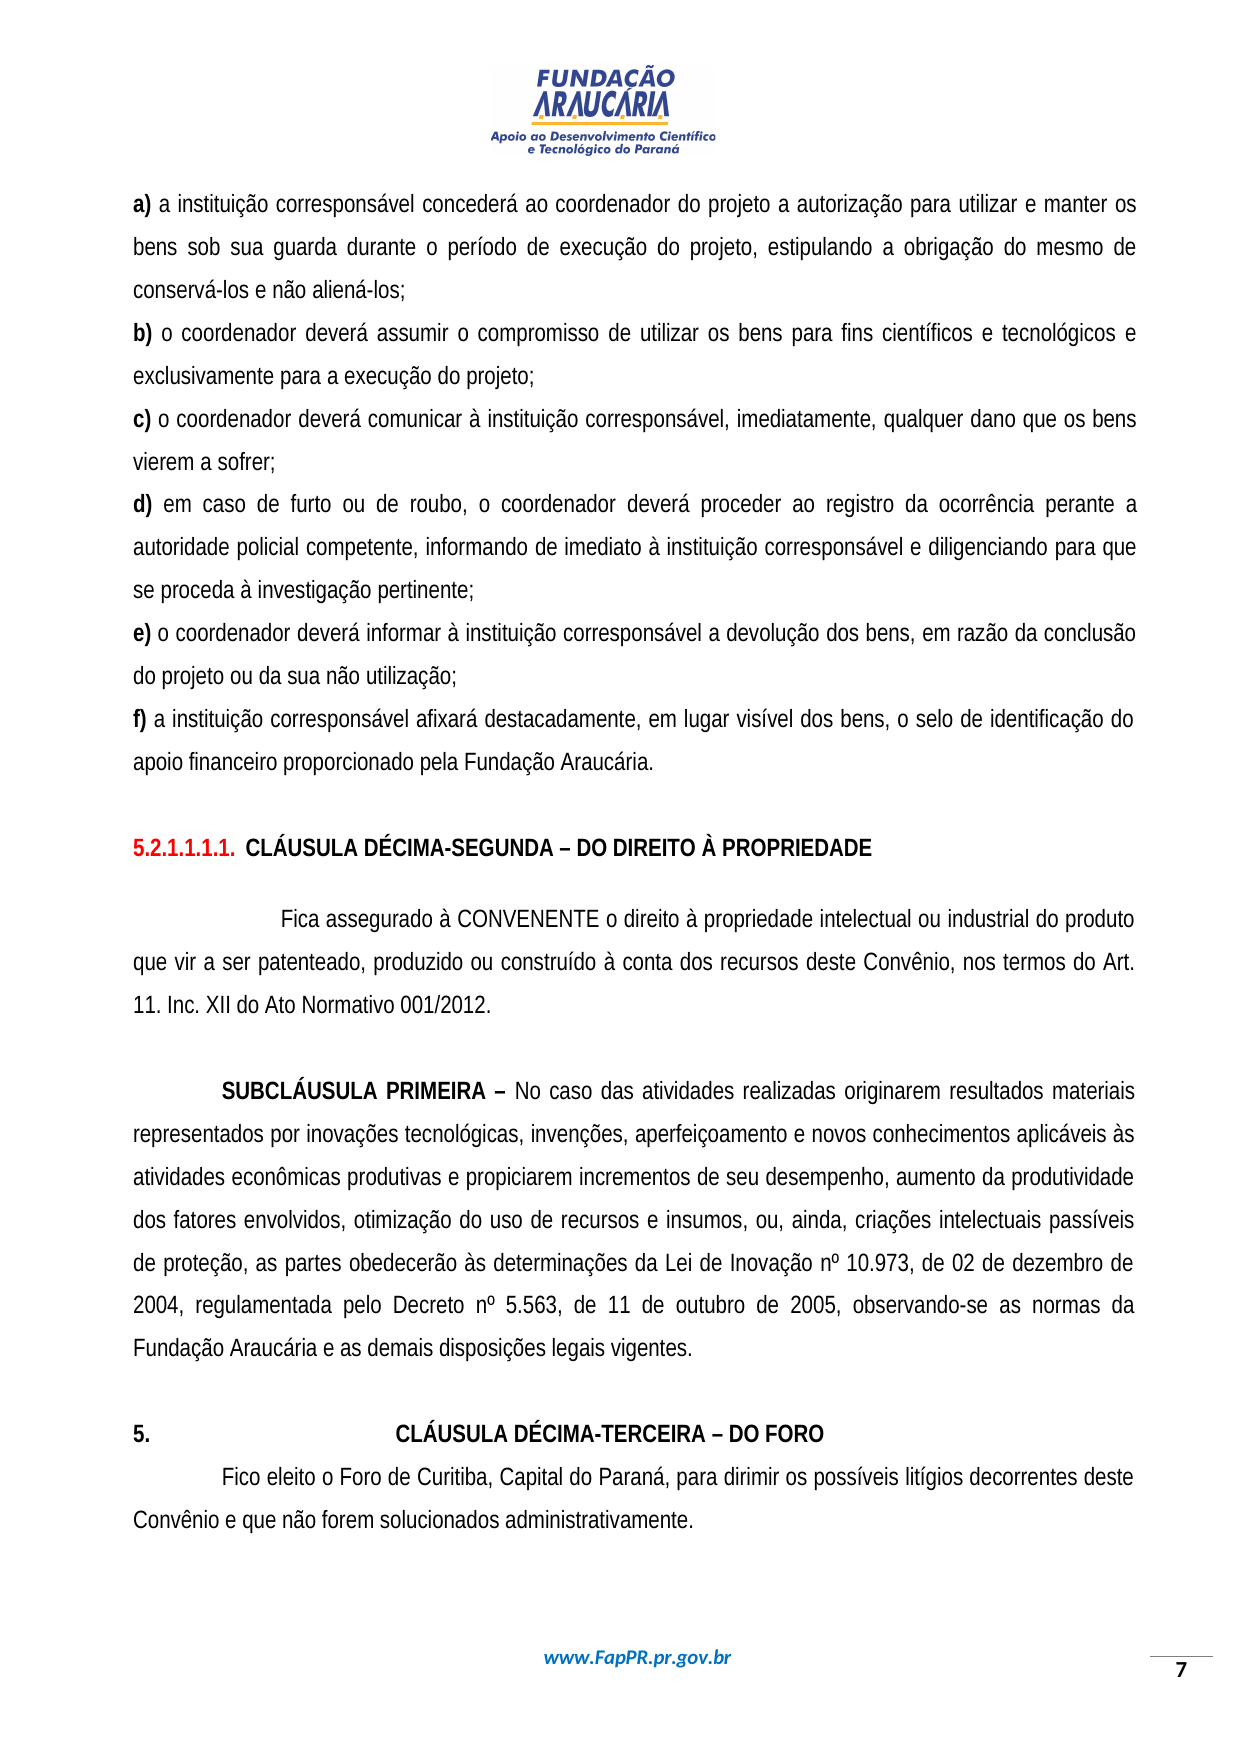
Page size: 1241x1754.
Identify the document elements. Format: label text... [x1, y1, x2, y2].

text e) o coordenador deverá informar à instituição corresponsável a devolução dos bens, em razão da conclusão do projeto ou da sua não utilização; [133, 618, 1137, 690]
text Fico eleito o Foro de Curitiba, Capital do Paraná, para dirimir os possíveis litígios decorrentes deste Convênio e que não forem solucionados administrativamente. [133, 1462, 1137, 1534]
text c) o coordenador deverá comunicar à instituição corresponsável, imediatamente, qualquer dano que os bens vierem a sofrer; [133, 403, 1137, 475]
list CLÁUSULA DÉCIMA-TERCEIRA – DO FORO [133, 1419, 1137, 1448]
picture [491, 65, 716, 156]
text f) a instituição corresponsável afixará destacadamente, em lugar visível dos bens, o selo de identificação do apoio financeiro proporcionado pela Fundação Araucária. [133, 704, 1137, 776]
text a) a instituição corresponsável concederá ao coordenador do projeto a autorização para utilizar e manter os bens sob sua guarda durante o período de execução do projeto, estipulando a obrigação do mesmo de conservá-los e não aliená-los; [133, 189, 1137, 303]
text d) em caso de furto ou de roubo, o coordenador deverá proceder ao registro da ocorrência perante a autoridade policial competente, informando de imediato à instituição corresponsável e diligenciando para que se proceda à investigação pertinente; [133, 489, 1137, 604]
text SUBCLÁUSULA PRIMEIRA – No caso das atividades realizadas originarem resultados materiais representados por inovações tecnológicas, invenções, aperfeiçoamento e novos conhecimentos aplicáveis às atividades econômicas produtivas e propiciarem incrementos de seu desempenho, aumento da produtividade dos fatores envolvidos, otimização do uso de recursos e insumos, ou, ainda, criações intelectuais passíveis de proteção, as partes obedecerão às determinações da Lei de Inovação nº 10.973, de 02 de dezembro de 2004, regulamentada pelo Decreto nº 5.563, de 11 de outubro de 2005, observando-se as normas da Fundação Araucária e as demais disposições legais vigentes. [133, 1076, 1137, 1362]
list CLÁUSULA DÉCIMA-SEGUNDA – DO DIREITO À PROPRIEDADE [133, 833, 1137, 861]
text Fica assegurado à CONVENENTE o direito à propriedade intelectual ou industrial do produto que vir a ser patenteado, produzido ou construído à conta dos recursos deste Convênio, nos termos do Art. 11. Inc. XII do Ato Normativo 001/2012. [133, 904, 1137, 1019]
text b) o coordenador deverá assumir o compromisso de utilizar os bens para fins científicos e tecnológicos e exclusivamente para a execução do projeto; [133, 318, 1137, 389]
